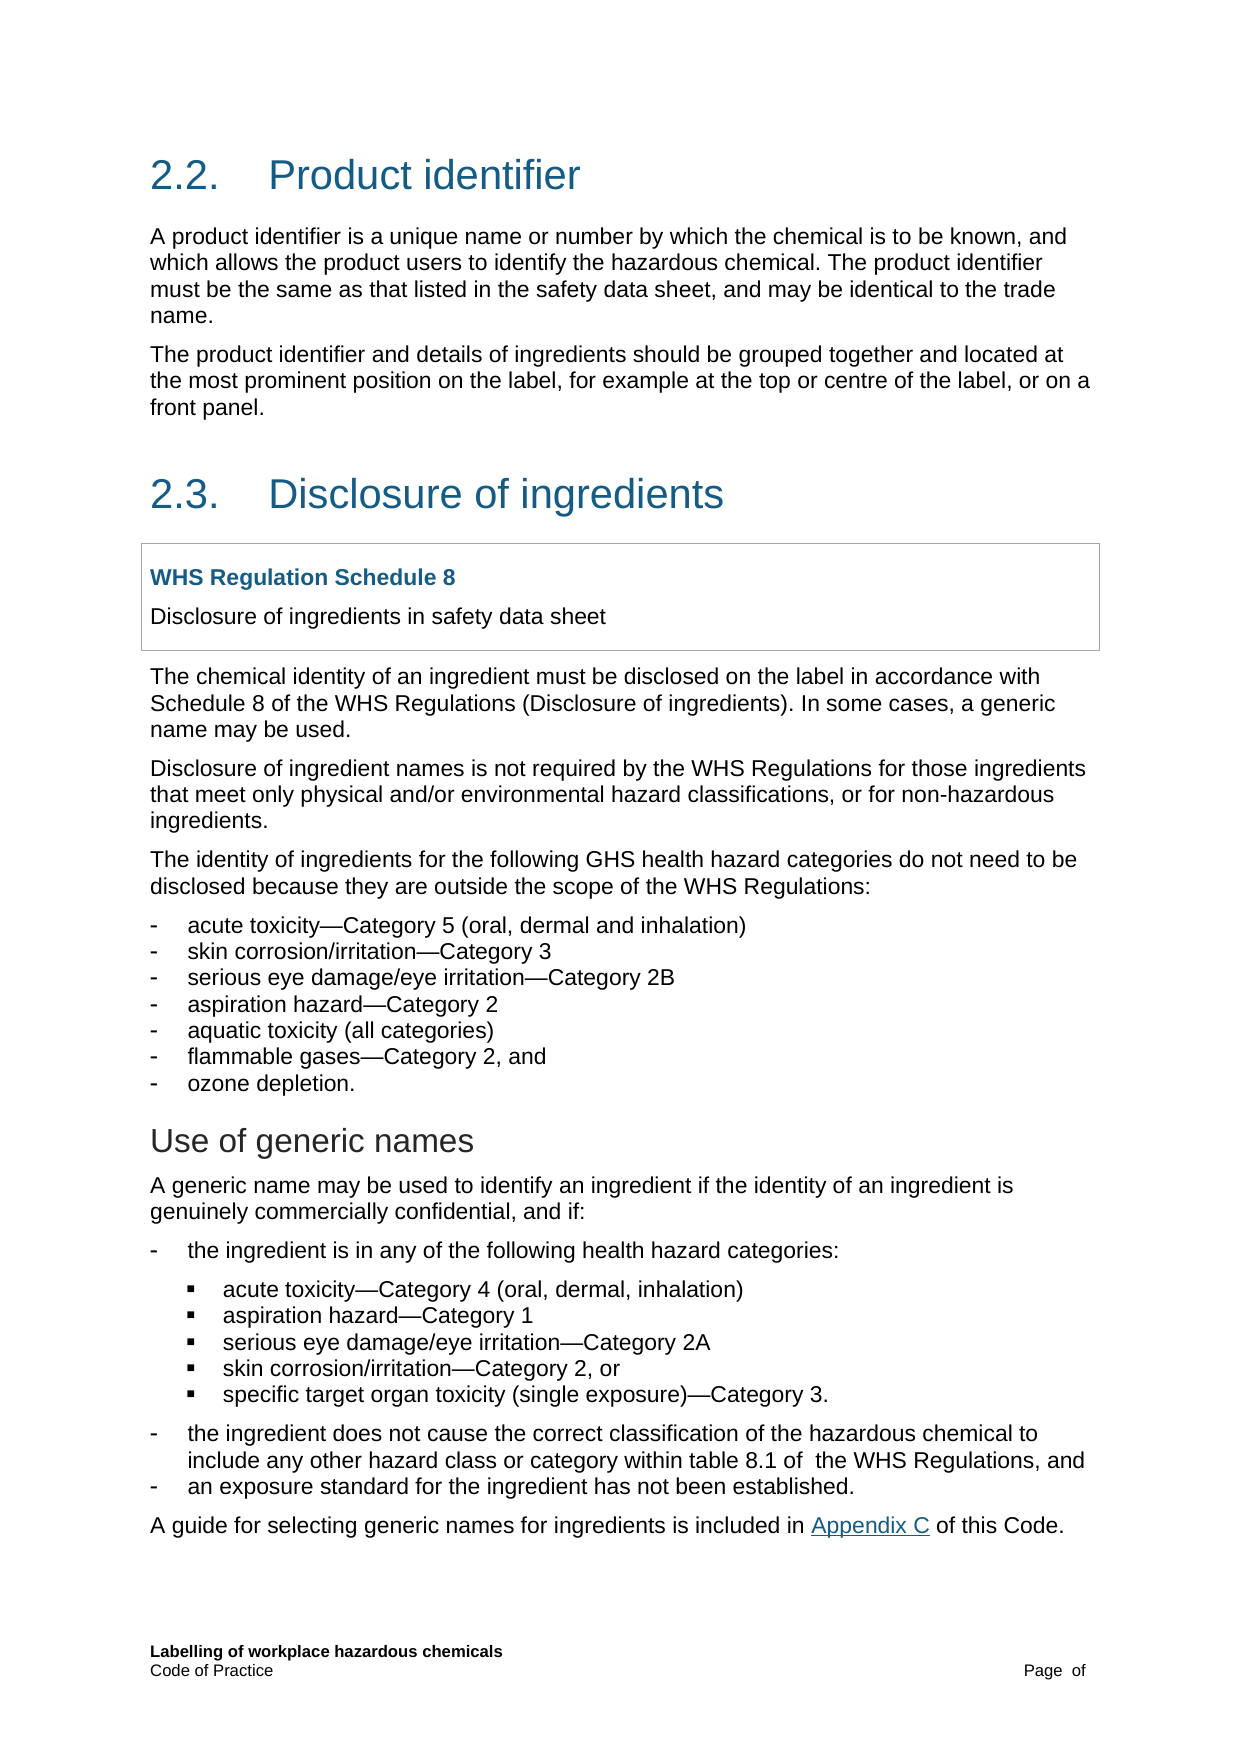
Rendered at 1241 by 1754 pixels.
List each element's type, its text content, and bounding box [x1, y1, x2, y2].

text Disclosure of ingredients in safety data sheet [142, 582, 1099, 650]
list specific target organ toxicity (single exposure)—Category 3. [185, 1381, 1090, 1408]
text A product identifier is a unique name or number by which the chemical is to be known, and which allows the product users to identify the hazardous chemical. The product identifier must be the same as that listed in the safety data sheet, and may be identical to the trade name. [150, 223, 1090, 328]
list acute toxicity—Category 4 (oral, dermal, inhalation) [185, 1276, 1090, 1302]
text A generic name may be used to identify an ingredient if the identity of an ingredient is genuinely commercially confidential, and if: [150, 1172, 1090, 1225]
list serious eye damage/eye irritation—Category 2A [185, 1329, 1090, 1355]
list aspiration hazard—Category 1 [185, 1302, 1090, 1329]
list skin corrosion/irritation—Category 2, or [185, 1355, 1090, 1381]
list the ingredient does not cause the correct classification of the hazardous chemical to include any other hazard class or category within table 8.1 of the WHS Regulations, and [150, 1420, 1090, 1473]
list flammable gases—Category 2, and [150, 1043, 1090, 1070]
list aquatic toxicity (all categories) [150, 1017, 1090, 1043]
list ozone depletion. [150, 1070, 1090, 1096]
list acute toxicity—Category 5 (oral, dermal and inhalation) [150, 912, 1090, 938]
text The identity of ingredients for the following GHS health hazard categories do not need to be disclosed because they are outside the scope of the WHS Regulations: [150, 846, 1090, 899]
text A guide for selecting generic names for ingredients is included in Appendix C of this Code. [150, 1512, 1090, 1538]
text Disclosure of ingredient names is not required by the WHS Regulations for those ingredients that meet only physical and/or environmental hazard classifications, or for non-hazardous ingredients. [150, 755, 1090, 834]
list the ingredient is in any of the following health hazard categories: [150, 1237, 1090, 1263]
list an exposure standard for the ingredient has not been established. [150, 1473, 1090, 1499]
text The product identifier and details of ingredients should be grouped together and located at the most prominent position on the label, for example at the top or centre of the label, or on a front panel. [150, 341, 1090, 420]
list aspiration hazard—Category 2 [150, 991, 1090, 1017]
text WHS Regulation Schedule 8 [142, 544, 1099, 582]
subtitle Disclosure of ingredients [150, 470, 1090, 518]
subtitle Use of generic names [150, 1121, 1090, 1159]
subtitle Product identifier [150, 150, 1090, 198]
text The chemical identity of an ingredient must be disclosed on the label in accordance with Schedule 8 of the WHS Regulations (Disclosure of ingredients). In some cases, a generic name may be used. [150, 663, 1090, 742]
list skin corrosion/irritation—Category 3 [150, 938, 1090, 964]
list serious eye damage/eye irritation—Category 2B [150, 964, 1090, 991]
